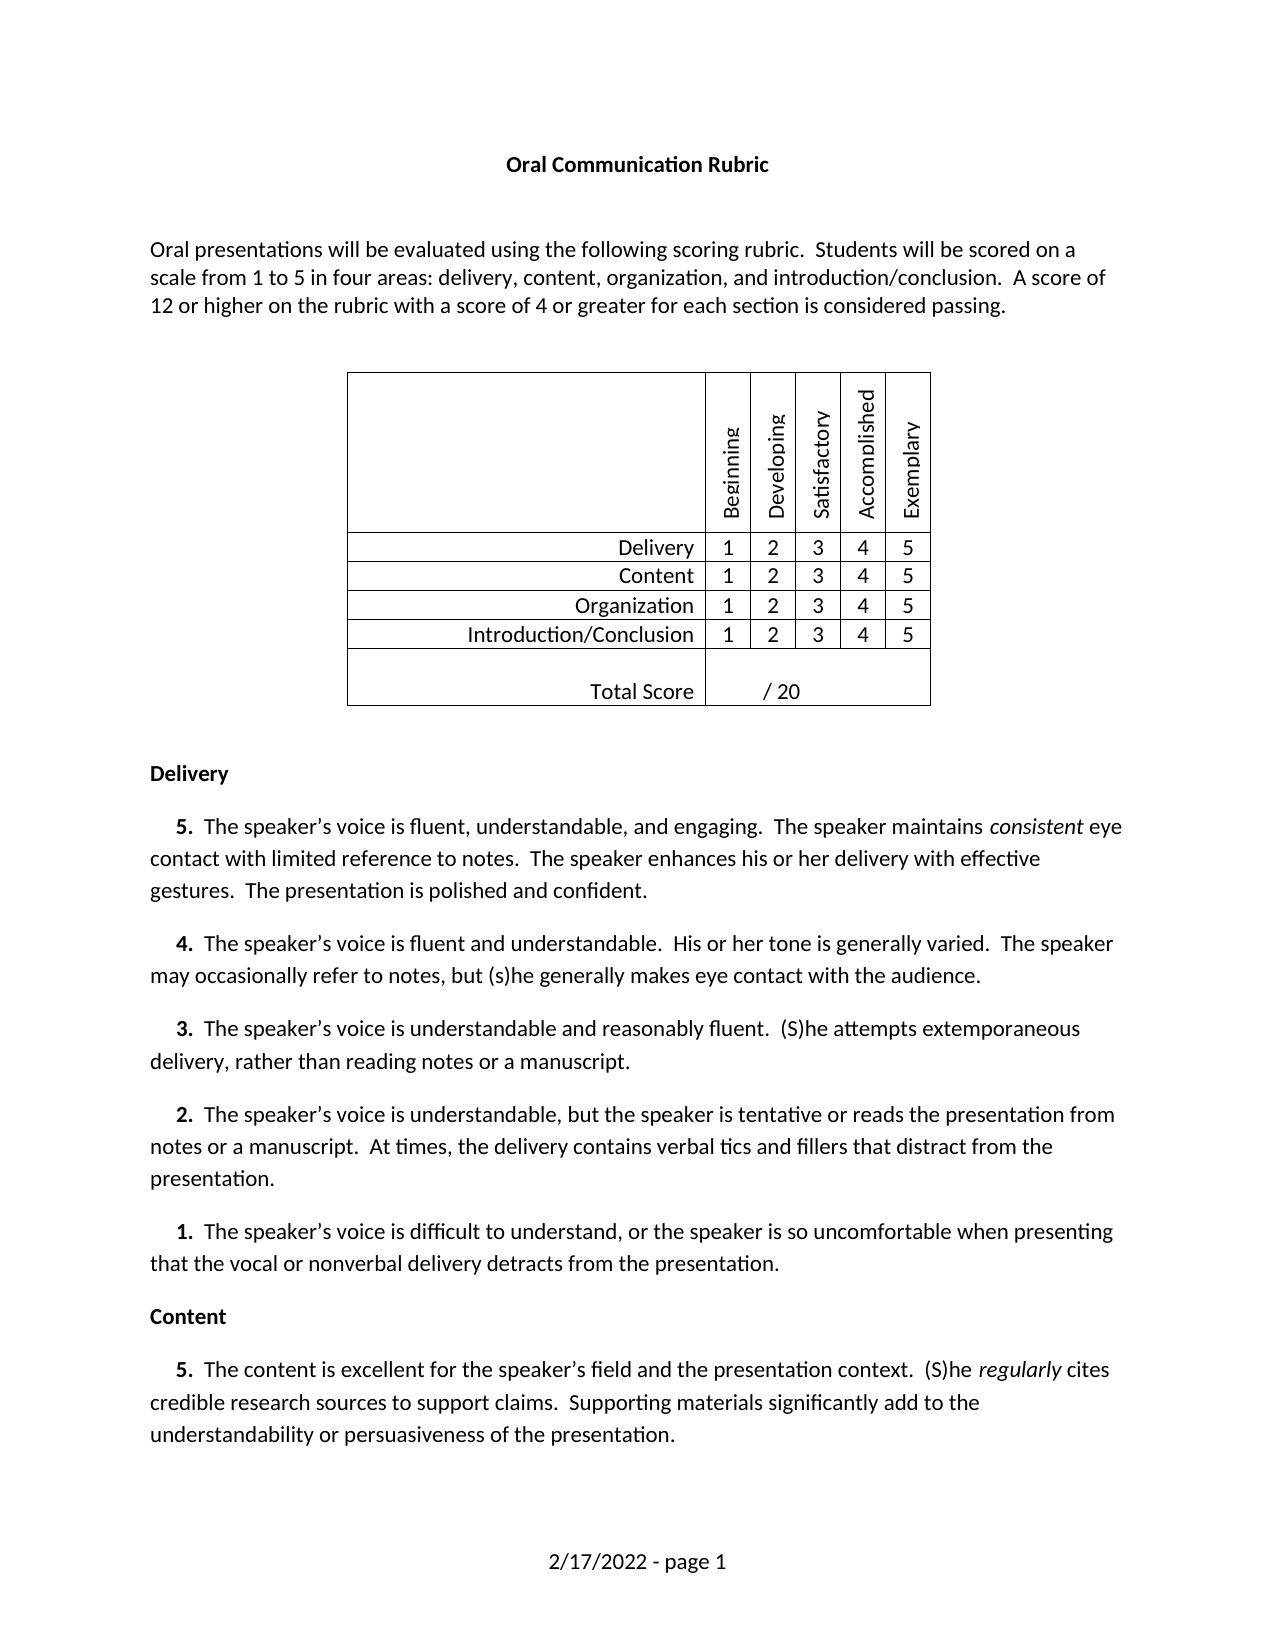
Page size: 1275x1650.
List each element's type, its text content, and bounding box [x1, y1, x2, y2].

text Delivery [150, 759, 1125, 787]
table_cell 5 [886, 562, 930, 590]
table_cell 4 [841, 562, 885, 590]
table_header Beginning [706, 373, 750, 532]
text Oral presentations will be evaluated using the following scoring rubric. Students will be scored on a scale from 1 to 5 in four areas: delivery, content, organization, and introduction/conclusion. A score of 12 or higher on the rubric with a score of 4 or greater for each section is considered passing. [150, 235, 1125, 319]
text Oral Communication Rubric [150, 150, 1125, 178]
table_cell 2 [751, 533, 795, 561]
table_cell 2 [751, 562, 795, 590]
table_header Satisfactory [796, 373, 840, 532]
table_cell 2 [751, 591, 795, 619]
table_header Developing [751, 373, 795, 532]
table_cell 3 [796, 533, 840, 561]
table_cell 5 [886, 533, 930, 561]
table_cell 5 [886, 620, 930, 648]
table_cell 1 [706, 562, 750, 590]
text 2. The speaker’s voice is understandable, but the speaker is tentative or reads the presentation from notes or a manuscript. At times, the delivery contains verbal tics and fillers that distract from the presentation. [150, 1100, 1125, 1192]
table_cell Total Score [348, 649, 705, 705]
table_cell 4 [841, 533, 885, 561]
table_cell 3 [796, 620, 840, 648]
table_cell 5 [886, 591, 930, 619]
table_cell 1 [706, 591, 750, 619]
table_header Exemplary [886, 373, 930, 532]
text 1. The speaker’s voice is difficult to understand, or the speaker is so uncomfortable when presenting that the vocal or nonverbal delivery detracts from the presentation. [150, 1217, 1125, 1277]
text Content [150, 1302, 1125, 1330]
text 4. The speaker’s voice is fluent and understandable. His or her tone is generally varied. The speaker may occasionally refer to notes, but (s)he generally makes eye contact with the audience. [150, 929, 1125, 989]
table_cell / 20 [706, 649, 930, 705]
table_cell 1 [706, 620, 750, 648]
table_cell Introduction/Conclusion [348, 620, 705, 648]
text 3. The speaker’s voice is understandable and reasonably fluent. (S)he attempts extemporaneous delivery, rather than reading notes or a manuscript. [150, 1014, 1125, 1075]
table_cell Content [348, 562, 705, 590]
text 5. The speaker’s voice is fluent, understandable, and engaging. The speaker maintains consistent eye contact with limited reference to notes. The speaker enhances his or her delivery with effective gestures. The presentation is polished and confident. [150, 812, 1125, 904]
table_header [348, 373, 705, 532]
table_header Accomplished [841, 373, 885, 532]
table_cell Organization [348, 591, 705, 619]
table_cell 3 [796, 591, 840, 619]
table_cell 4 [841, 620, 885, 648]
table_cell 3 [796, 562, 840, 590]
table_cell 1 [706, 533, 750, 561]
table_cell Delivery [348, 533, 705, 561]
table_cell 2 [751, 620, 795, 648]
table_cell 4 [841, 591, 885, 619]
text 5. The content is excellent for the speaker’s field and the presentation context. (S)he regularly cites credible research sources to support claims. Supporting materials significantly add to the understandability or persuasiveness of the presentation. [150, 1355, 1125, 1448]
